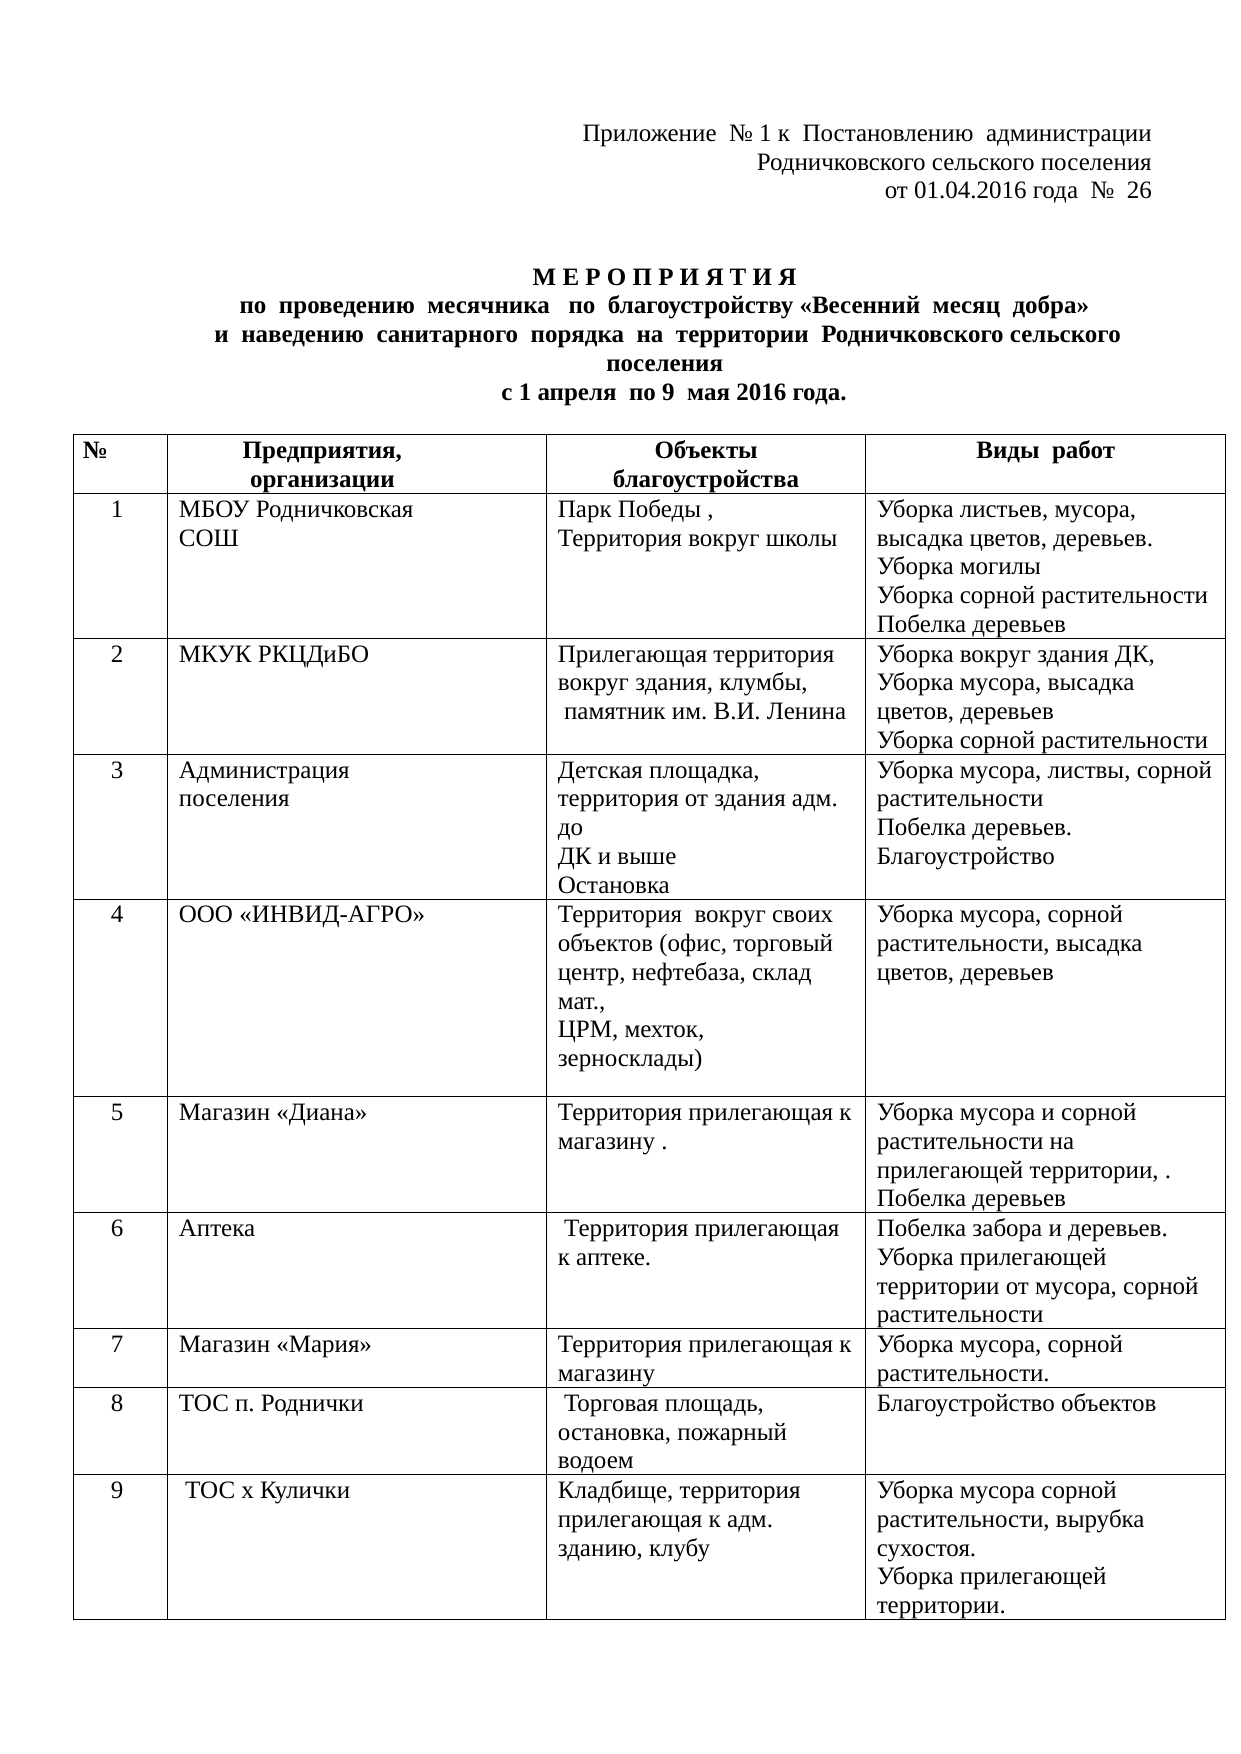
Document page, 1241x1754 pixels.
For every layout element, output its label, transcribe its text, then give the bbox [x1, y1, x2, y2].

table_cell 5 [74, 1097, 167, 1212]
table_cell Уборка мусора, сорной растительности, высадка цветов, деревьев [866, 900, 1225, 1096]
table_cell Уборка листьев, мусора, высадка цветов, деревьев. Уборка могилы Уборка сорной растительности Побелка деревьев [866, 494, 1225, 638]
table_cell Торговая площадь, остановка, пожарный водоем [547, 1388, 865, 1474]
table_cell Благоустройство объектов [866, 1388, 1225, 1474]
table_cell Аптека [168, 1213, 546, 1328]
table_cell Детская площадка, территория от здания адм. до ДК и выше Остановка [547, 755, 865, 898]
table_header Предприятия, организации [168, 435, 546, 493]
table_cell Территория прилегающая к аптеке. [547, 1213, 865, 1328]
table_cell МКУК РКЦДиБО [168, 639, 546, 754]
table_cell 3 [74, 755, 167, 898]
table_cell 1 [74, 494, 167, 638]
table_cell Уборка вокруг здания ДК, Уборка мусора, высадка цветов, деревьев Уборка сорной растительности [866, 639, 1225, 754]
table_cell ТОС х Кулички [168, 1475, 546, 1619]
table_cell Кладбище, территория прилегающая к адм. зданию, клубу [547, 1475, 865, 1619]
table_cell Уборка мусора сорной растительности, вырубка сухостоя. Уборка прилегающей территории. [866, 1475, 1225, 1619]
table_cell ООО «ИНВИД-АГРО» [168, 900, 546, 1096]
table_cell Магазин «Мария» [168, 1329, 546, 1387]
text от 01.04.2016 года № 26 [177, 176, 1152, 204]
table_cell Побелка забора и деревьев. Уборка прилегающей территории от мусора, сорной растительности [866, 1213, 1225, 1328]
table_header Объекты благоустройства [547, 435, 865, 493]
table_header № [74, 435, 167, 493]
text Родничковского сельского поселения [177, 147, 1152, 176]
table_header Виды работ [866, 435, 1225, 493]
text М Е Р О П Р И Я Т И Я [177, 262, 1152, 291]
text Приложение № 1 к Постановлению администрации [177, 118, 1152, 147]
table_cell 6 [74, 1213, 167, 1328]
table_cell Территория прилегающая к магазину [547, 1329, 865, 1387]
table_cell 9 [74, 1475, 167, 1619]
table_cell Территория прилегающая к магазину . [547, 1097, 865, 1212]
text с 1 апреля по 9 мая 2016 года. [177, 377, 1152, 406]
table_cell 7 [74, 1329, 167, 1387]
table_cell Магазин «Диана» [168, 1097, 546, 1212]
table_cell МБОУ Родничковская СОШ [168, 494, 546, 638]
table_cell Парк Победы , Территория вокруг школы [547, 494, 865, 638]
text по проведению месячника по благоустройству «Весенний месяц добра» [177, 291, 1152, 319]
table_cell Уборка мусора, листвы, сорной растительности Побелка деревьев. Благоустройство [866, 755, 1225, 898]
table_cell Администрация поселения [168, 755, 546, 898]
table_cell 2 [74, 639, 167, 754]
table_cell ТОС п. Роднички [168, 1388, 546, 1474]
table_cell 4 [74, 900, 167, 1096]
text и наведению санитарного порядка на территории Родничковского сельского поселения [177, 319, 1152, 377]
table_cell Уборка мусора и сорной растительности на прилегающей территории, . Побелка деревьев [866, 1097, 1225, 1212]
table_cell Прилегающая территория вокруг здания, клумбы, памятник им. В.И. Ленина [547, 639, 865, 754]
table_cell Уборка мусора, сорной растительности. [866, 1329, 1225, 1387]
table_cell 8 [74, 1388, 167, 1474]
table_cell Территория вокруг своих объектов (офис, торговый центр, нефтебаза, склад мат., ЦРМ, мехток, зерносклады) [547, 900, 865, 1096]
